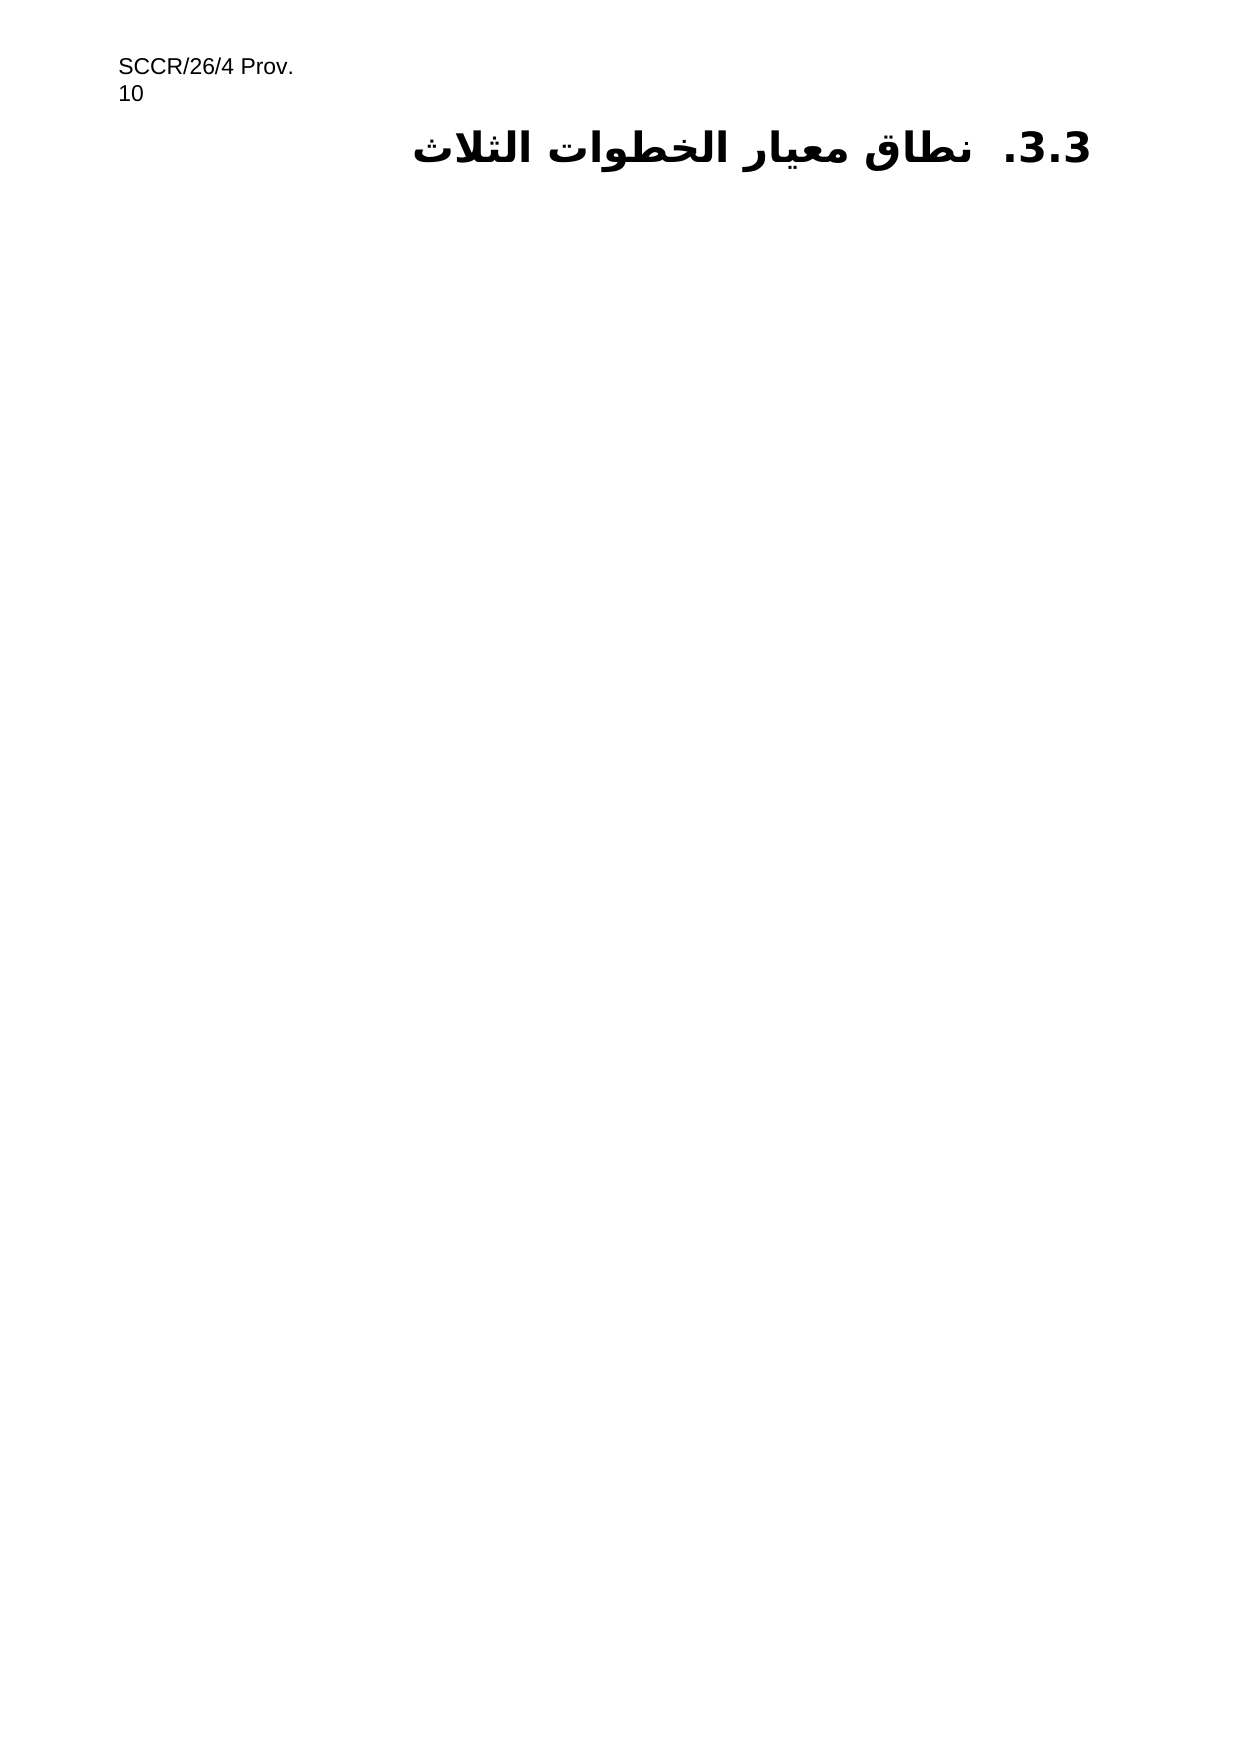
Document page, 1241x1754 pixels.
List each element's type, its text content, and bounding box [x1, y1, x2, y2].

text 3.3. نطاق معيار الخطوات الثلاث [118, 132, 635, 170]
text 3.3. نطاق معيار الخطوات الثلاث [620, 132, 1092, 170]
